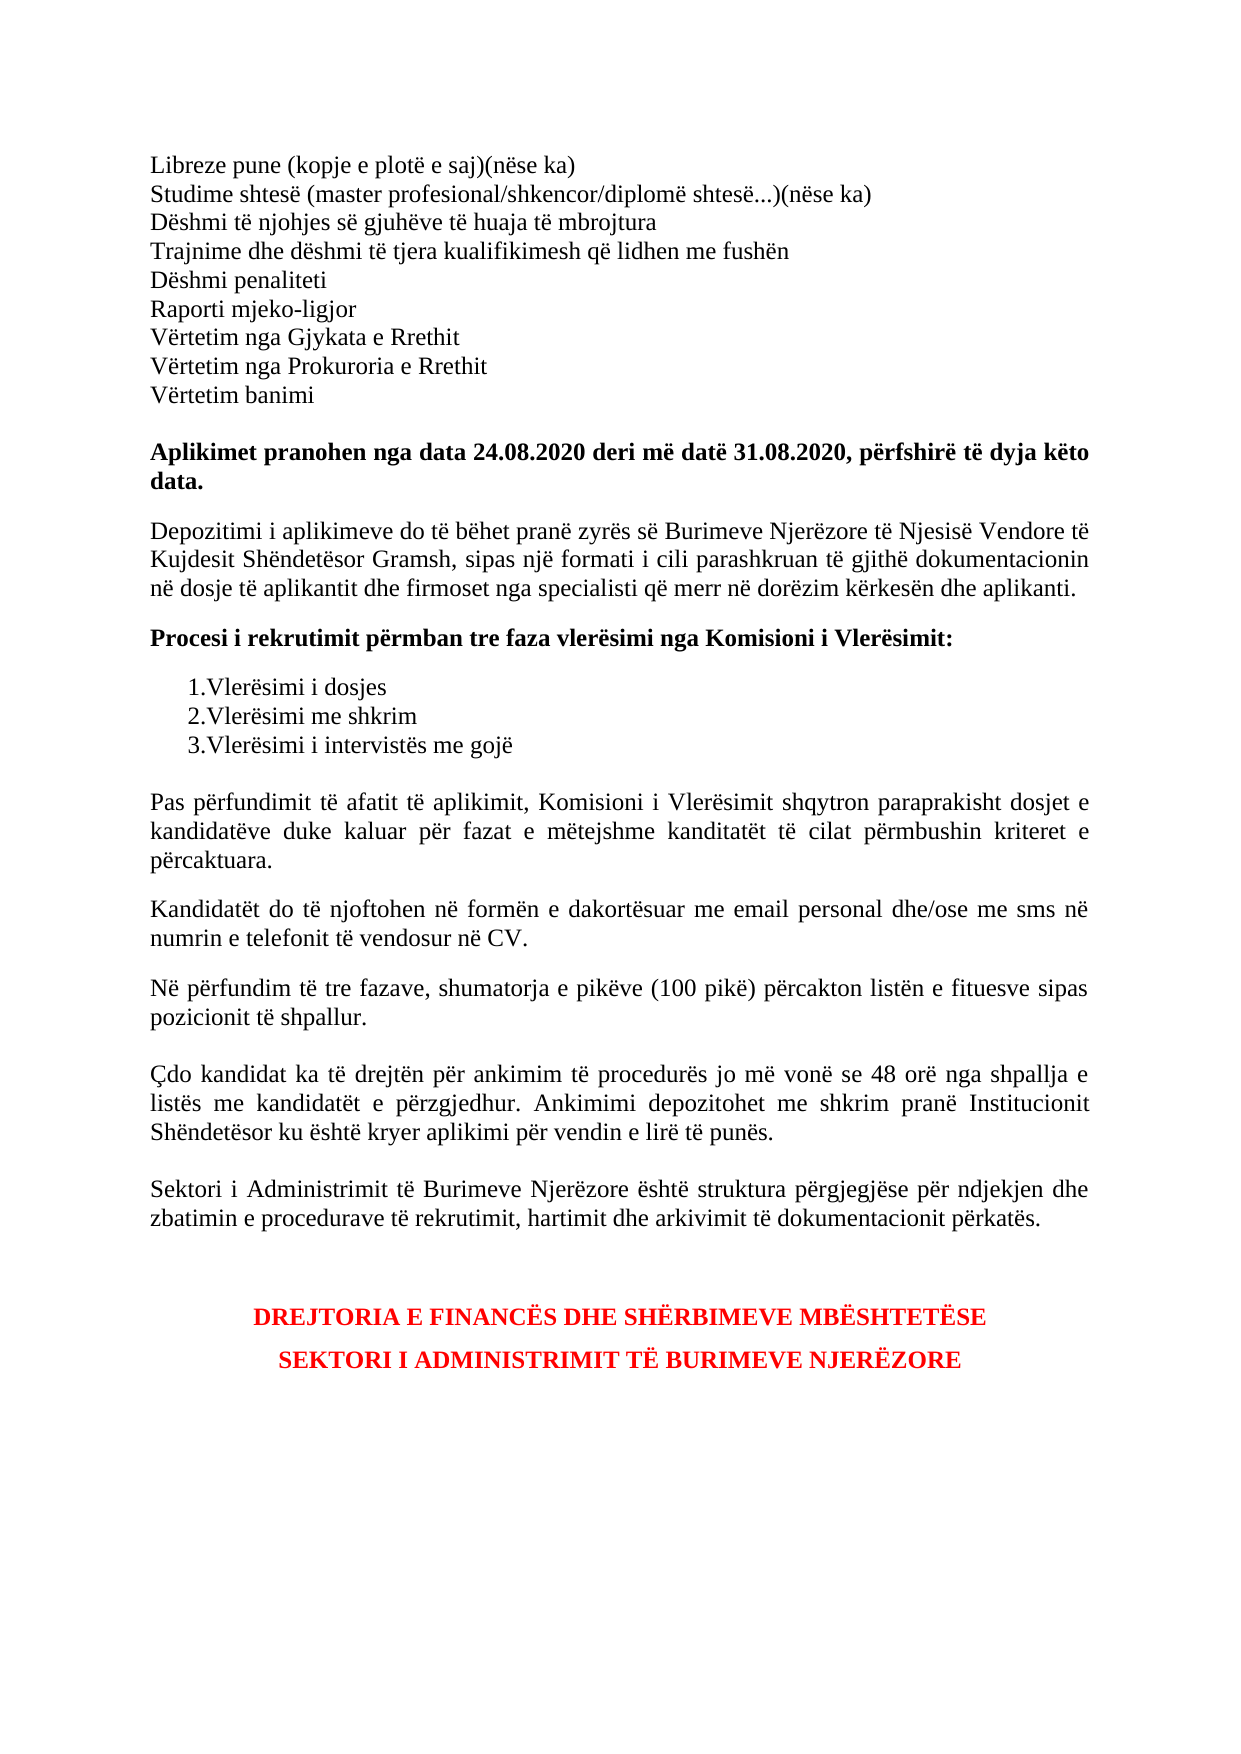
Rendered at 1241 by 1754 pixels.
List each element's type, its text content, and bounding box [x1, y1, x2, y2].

text Trajnime dhe dëshmi të tjera kualifikimesh që lidhen me fushën [150, 236, 1090, 265]
text Vërtetim banimi [150, 380, 1090, 409]
text Dëshmi penaliteti [150, 265, 1090, 294]
text Raporti mjeko-ligjor [150, 294, 1090, 322]
text Vërtetim nga Prokuroria e Rrethit [150, 351, 1090, 380]
text 1.Vlerësimi i dosjes [187, 672, 1090, 701]
text Studime shtesë (master profesional/shkencor/diplomë shtesë...)(nëse ka) [150, 179, 1090, 207]
text Kandidatët do të njoftohen në formën e dakortësuar me email personal dhe/ose me sms në numrin e telefonit të vendosur në CV. [150, 894, 1090, 952]
text 3.Vlerësimi i intervistës me gojë [187, 730, 1090, 759]
text 2.Vlerësimi me shkrim [187, 701, 1090, 730]
text SEKTORI I ADMINISTRIMIT TË BURIMEVE NJERËZORE [150, 1345, 1090, 1374]
text Dëshmi të njohjes së gjuhëve të huaja të mbrojtura [150, 207, 1090, 236]
text DREJTORIA E FINANCËS DHE SHËRBIMEVE MBËSHTETËSE [150, 1302, 1090, 1331]
text Procesi i rekrutimit përmban tre faza vlerësimi nga Komisioni i Vlerësimit: [150, 623, 1090, 652]
text Në përfundim të tre fazave, shumatorja e pikëve (100 pikë) përcakton listën e fituesve sipas pozicionit të shpallur. [150, 973, 1090, 1030]
text Sektori i Administrimit të Burimeve Njerëzore është struktura përgjegjëse për ndjekjen dhe zbatimin e procedurave të rekrutimit, hartimit dhe arkivimit të dokumentacionit përkatës. [150, 1174, 1090, 1232]
text Libreze pune (kopje e plotë e saj)(nëse ka) [150, 150, 1090, 179]
text Pas përfundimit të afatit të aplikimit, Komisioni i Vlerësimit shqytron paraprakisht dosjet e kandidatëve duke kaluar për fazat e mëtejshme kanditatët të cilat përmbushin kriteret e përcaktuara. [150, 787, 1090, 874]
text Vërtetim nga Gjykata e Rrethit [150, 322, 1090, 351]
text Depozitimi i aplikimeve do të bëhet pranë zyrës së Burimeve Njerëzore të Njesisë Vendore të Kujdesit Shëndetësor Gramsh, sipas një formati i cili parashkruan të gjithë dokumentacionin në dosje të aplikantit dhe firmoset nga specialisti që merr në dorëzim kërkesën dhe aplikanti. [150, 516, 1090, 602]
text Çdo kandidat ka të drejtën për ankimim të procedurës jo më vonë se 48 orë nga shpallja e listës me kandidatët e përzgjedhur. Ankimimi depozitohet me shkrim pranë Institucionit Shëndetësor ku është kryer aplikimi për vendin e lirë të punës. [150, 1059, 1090, 1145]
text Aplikimet pranohen nga data 24.08.2020 deri më datë 31.08.2020, përfshirë të dyja këto data. [150, 437, 1090, 495]
